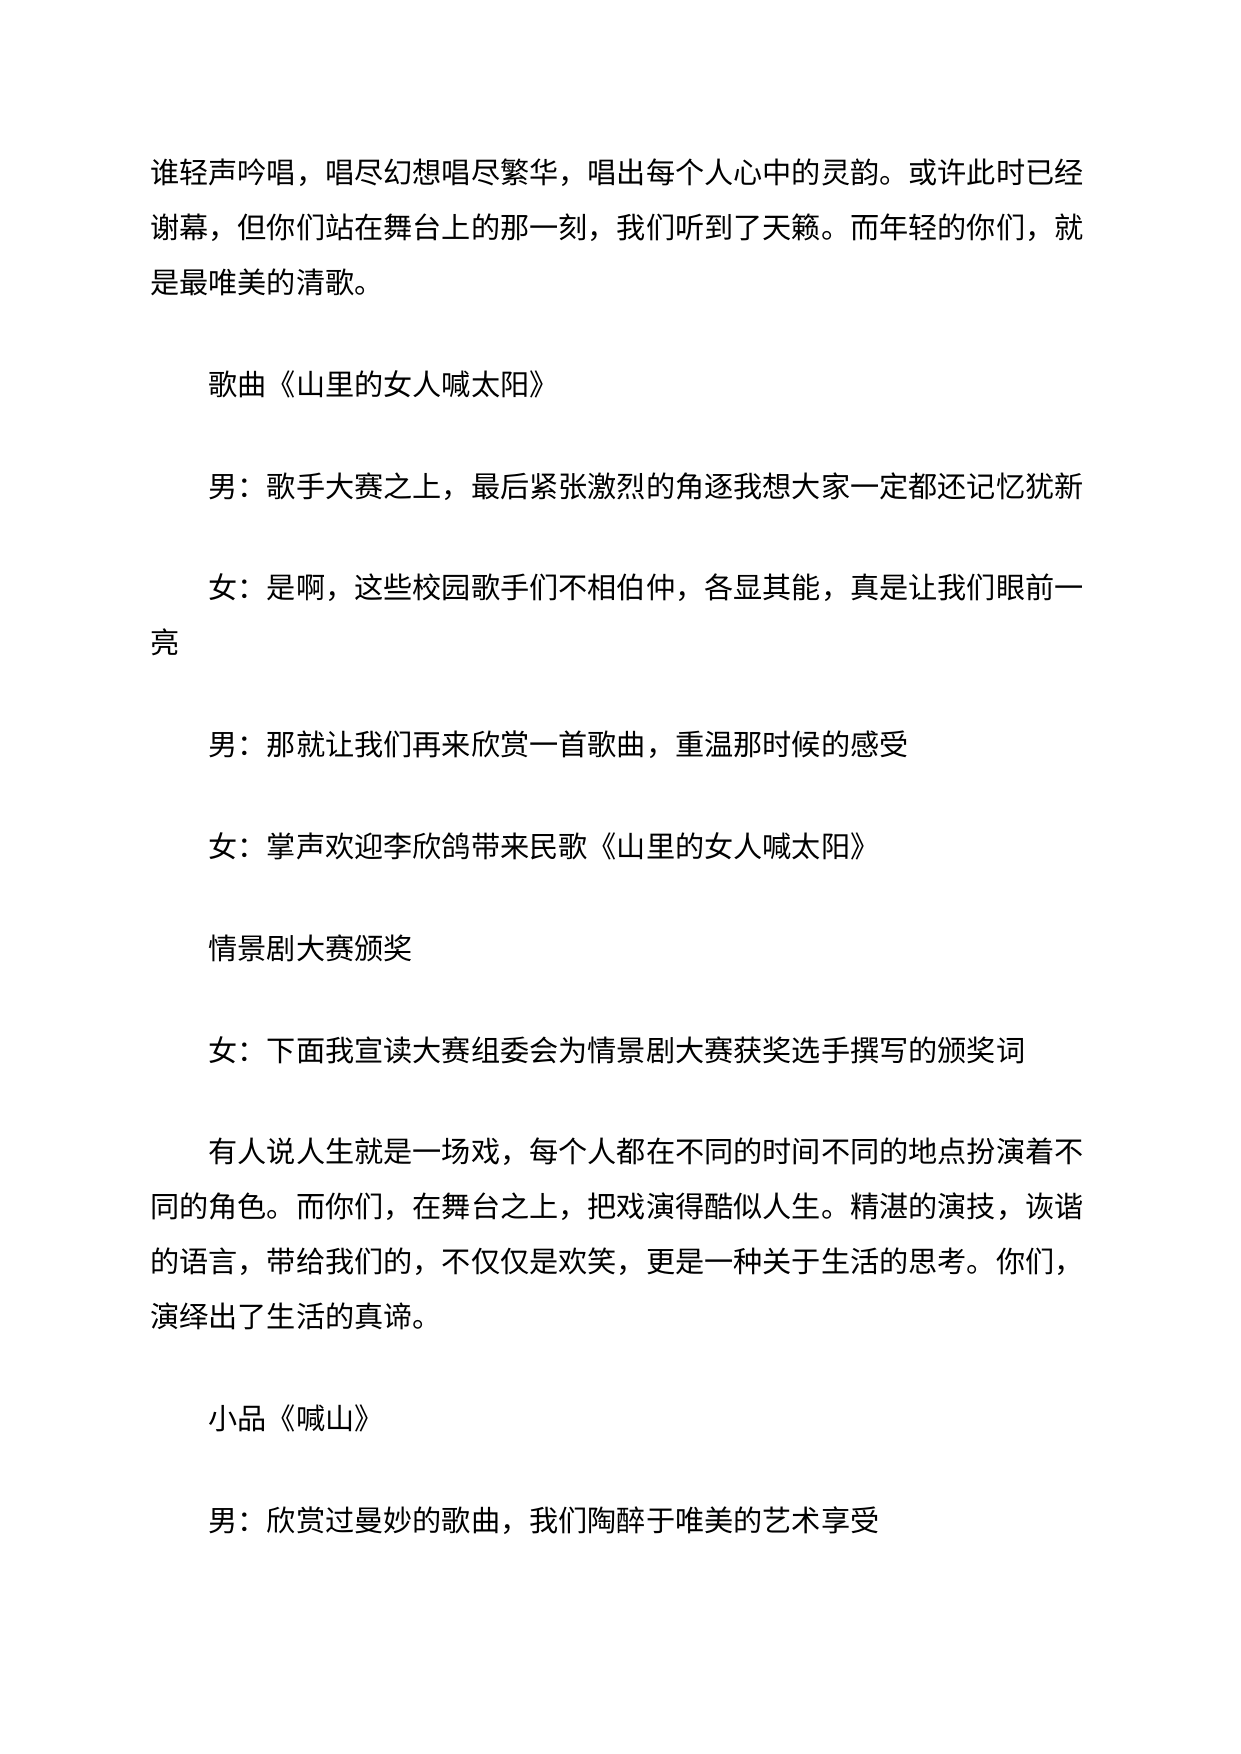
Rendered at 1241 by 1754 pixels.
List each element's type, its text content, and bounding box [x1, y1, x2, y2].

text 有人说人生就是一场戏，每个人都在不同的时间不同的地点扮演着不同的角色。而你们，在舞台之上，把戏演得酷似人生。精湛的演技，诙谐的语言，带给我们的，不仅仅是欢笑，更是一种关于生活的思考。你们，演绎出了生活的真谛。 [150, 1129, 1090, 1336]
text 小品《喊山》 [150, 1395, 1090, 1438]
text 男：那就让我们再来欣赏一首歌曲，重温那时候的感受 [150, 722, 1090, 764]
text 女：是啊，这些校园歌手们不相伯仲，各显其能，真是让我们眼前一亮 [150, 565, 1090, 662]
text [150, 150, 1090, 302]
text 歌曲《山里的女人喊太阳》 [150, 362, 1090, 404]
text 男：歌手大赛之上，最后紧张激烈的角逐我想大家一定都还记忆犹新 [150, 463, 1090, 506]
text 情景剧大赛颁奖 [150, 925, 1090, 968]
text 女：掌声欢迎李欣鸽带来民歌《山里的女人喊太阳》 [150, 823, 1090, 866]
text 女：下面我宣读大赛组委会为情景剧大赛获奖选手撰写的颁奖词 [150, 1027, 1090, 1069]
text 男：欣赏过曼妙的歌曲，我们陶醉于唯美的艺术享受 [150, 1497, 1090, 1539]
